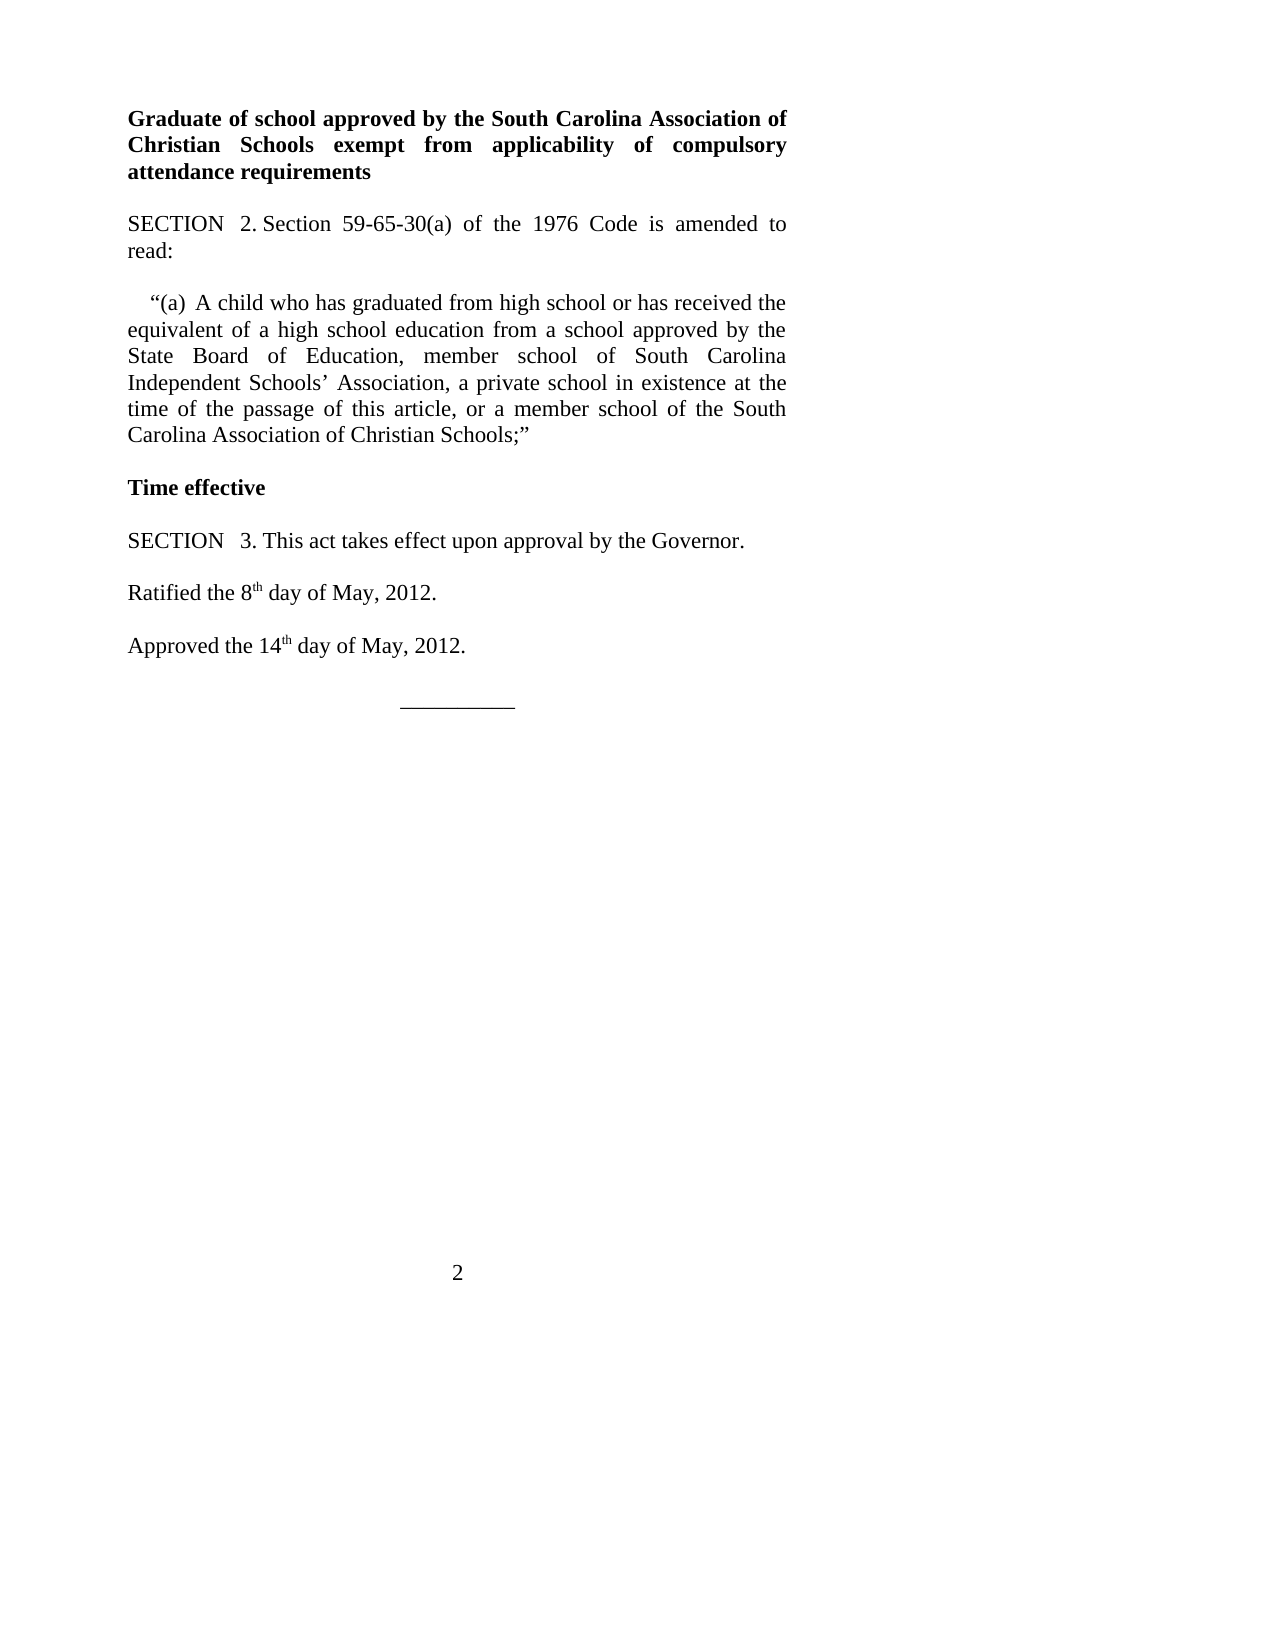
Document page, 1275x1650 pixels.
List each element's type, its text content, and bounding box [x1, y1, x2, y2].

text __________ [127, 685, 787, 711]
text Time effective [127, 474, 787, 500]
text Graduate of school approved by the South Carolina Association of Christian Schools exempt from applicability of compulsory attendance requirements [127, 105, 787, 184]
text “(a) A child who has graduated from high school or has received the equivalent of a high school education from a school approved by the State Board of Education, member school of South Carolina Independent Schools’ Association, a private school in existence at the time of the passage of this article, or a member school of the South Carolina Association of Christian Schools;” [127, 289, 787, 448]
text Ratified the 8th day of May, 2012. [127, 579, 787, 606]
text SECTION 3. This act takes effect upon approval by the Governor. [127, 527, 787, 553]
text SECTION 2. Section 59-65-30(a) of the 1976 Code is amended to read: [127, 210, 787, 263]
text Approved the 14th day of May, 2012. [127, 632, 787, 658]
